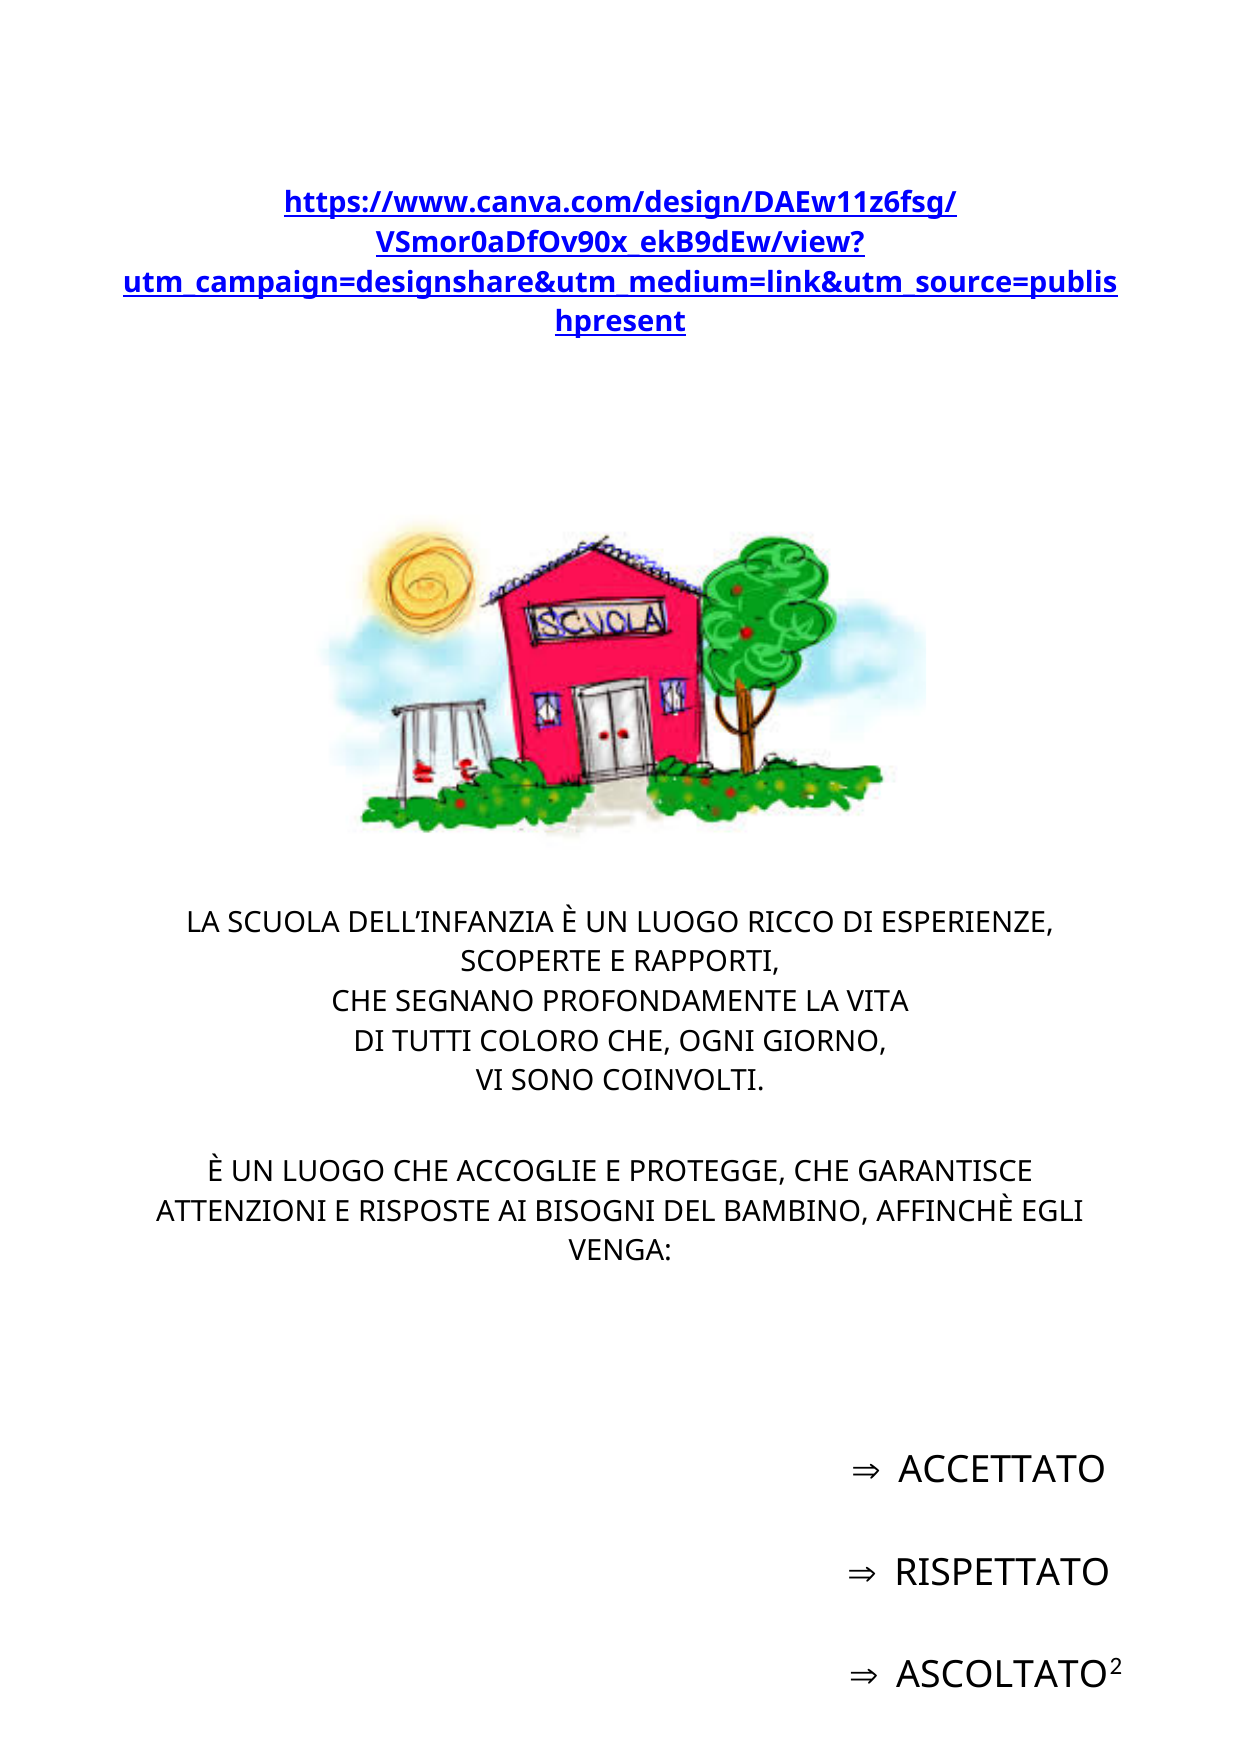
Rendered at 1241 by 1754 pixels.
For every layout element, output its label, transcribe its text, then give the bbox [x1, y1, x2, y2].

text https://www.canva.com/design/DAEw11z6fsg/VSmor0aDfOv90x_ekB9dEw/view?utm_campaign=designshare&utm_medium=link&utm_source=publishpresent [118, 182, 1122, 340]
picture [313, 499, 927, 856]
text È UN LUOGO CHE ACCOGLIE E PROTEGGE, CHE GARANTISCE ATTENZIONI E RISPOSTE AI BISOGNI DEL BAMBINO, AFFINCHÈ EGLI VENGA: [118, 1150, 1122, 1269]
text DI TUTTI COLORO CHE, OGNI GIORNO, [118, 1020, 1122, 1059]
text CHE SEGNANO PROFONDAMENTE LA VITA [118, 980, 1122, 1020]
text LA SCUOLA DELL’INFANZIA È UN LUOGO RICCO DI ESPERIENZE, SCOPERTE E RAPPORTI, [118, 901, 1122, 980]
text VI SONO COINVOLTI. [118, 1059, 1122, 1099]
